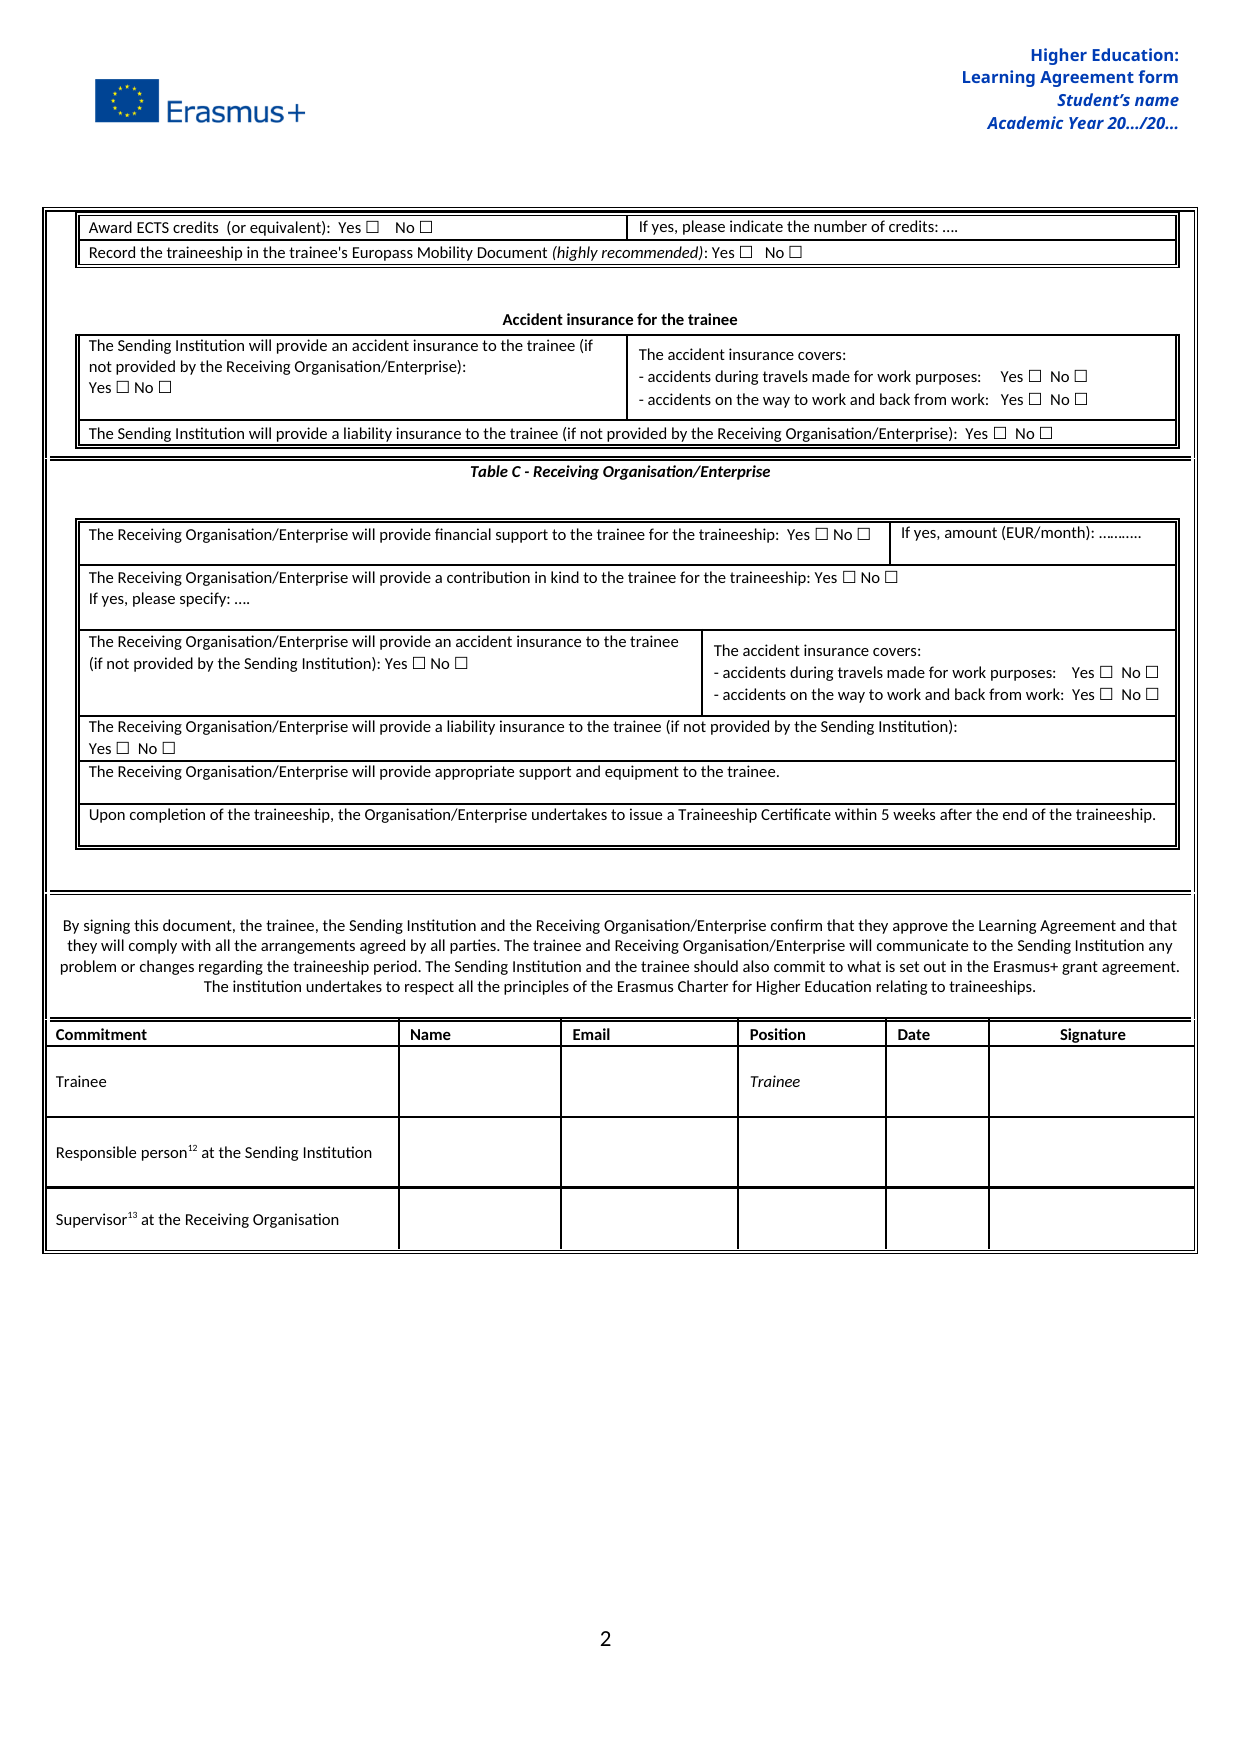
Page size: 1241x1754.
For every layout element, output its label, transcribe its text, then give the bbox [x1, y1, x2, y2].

table_cell Supervisor at the Receiving Organisation [47, 1189, 398, 1249]
table_cell [990, 1189, 1194, 1249]
table_cell [562, 1118, 737, 1186]
table_cell [739, 1118, 885, 1186]
table_cell [400, 1047, 560, 1116]
table_cell Table C - Receiving Organisation/Enterprise [44, 456, 1196, 890]
table_cell [562, 1047, 737, 1116]
table_cell Date [887, 1022, 988, 1045]
table_cell [887, 1047, 988, 1116]
table_cell Commitment [44, 1017, 398, 1045]
table_cell [400, 1118, 560, 1186]
table_cell [562, 1189, 737, 1249]
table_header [47, 212, 1194, 456]
table_cell [990, 1047, 1194, 1116]
table_cell By signing this document, the trainee, the Sending Institution and the Receiving Organisation/Enterprise confirm that they approve the Learning Agreement and that they will comply with all the arrangements agreed by all parties. The trainee and Receiving Organisation/Enterprise will communicate to the Sending Institution any problem or changes regarding the traineeship period. The Sending Institution and the trainee should also commit to what is set out in the Erasmus+ grant agreement. The institution undertakes to respect all the principles of the Erasmus Charter for Higher Education relating to traineeships. [44, 890, 1196, 1017]
table_cell Signature [990, 1017, 1196, 1045]
table_cell Email [562, 1022, 737, 1045]
table_cell Responsible person at the Sending Institution [47, 1118, 398, 1186]
table_cell [887, 1118, 988, 1186]
table_cell Trainee [739, 1047, 885, 1116]
table_cell [400, 1189, 560, 1249]
table_cell [990, 1118, 1194, 1186]
table_cell [887, 1189, 988, 1249]
picture [95, 79, 306, 123]
table_cell Position [739, 1022, 885, 1045]
table_cell Name [400, 1022, 560, 1045]
table_cell Trainee [47, 1047, 398, 1116]
table_cell [739, 1189, 885, 1249]
